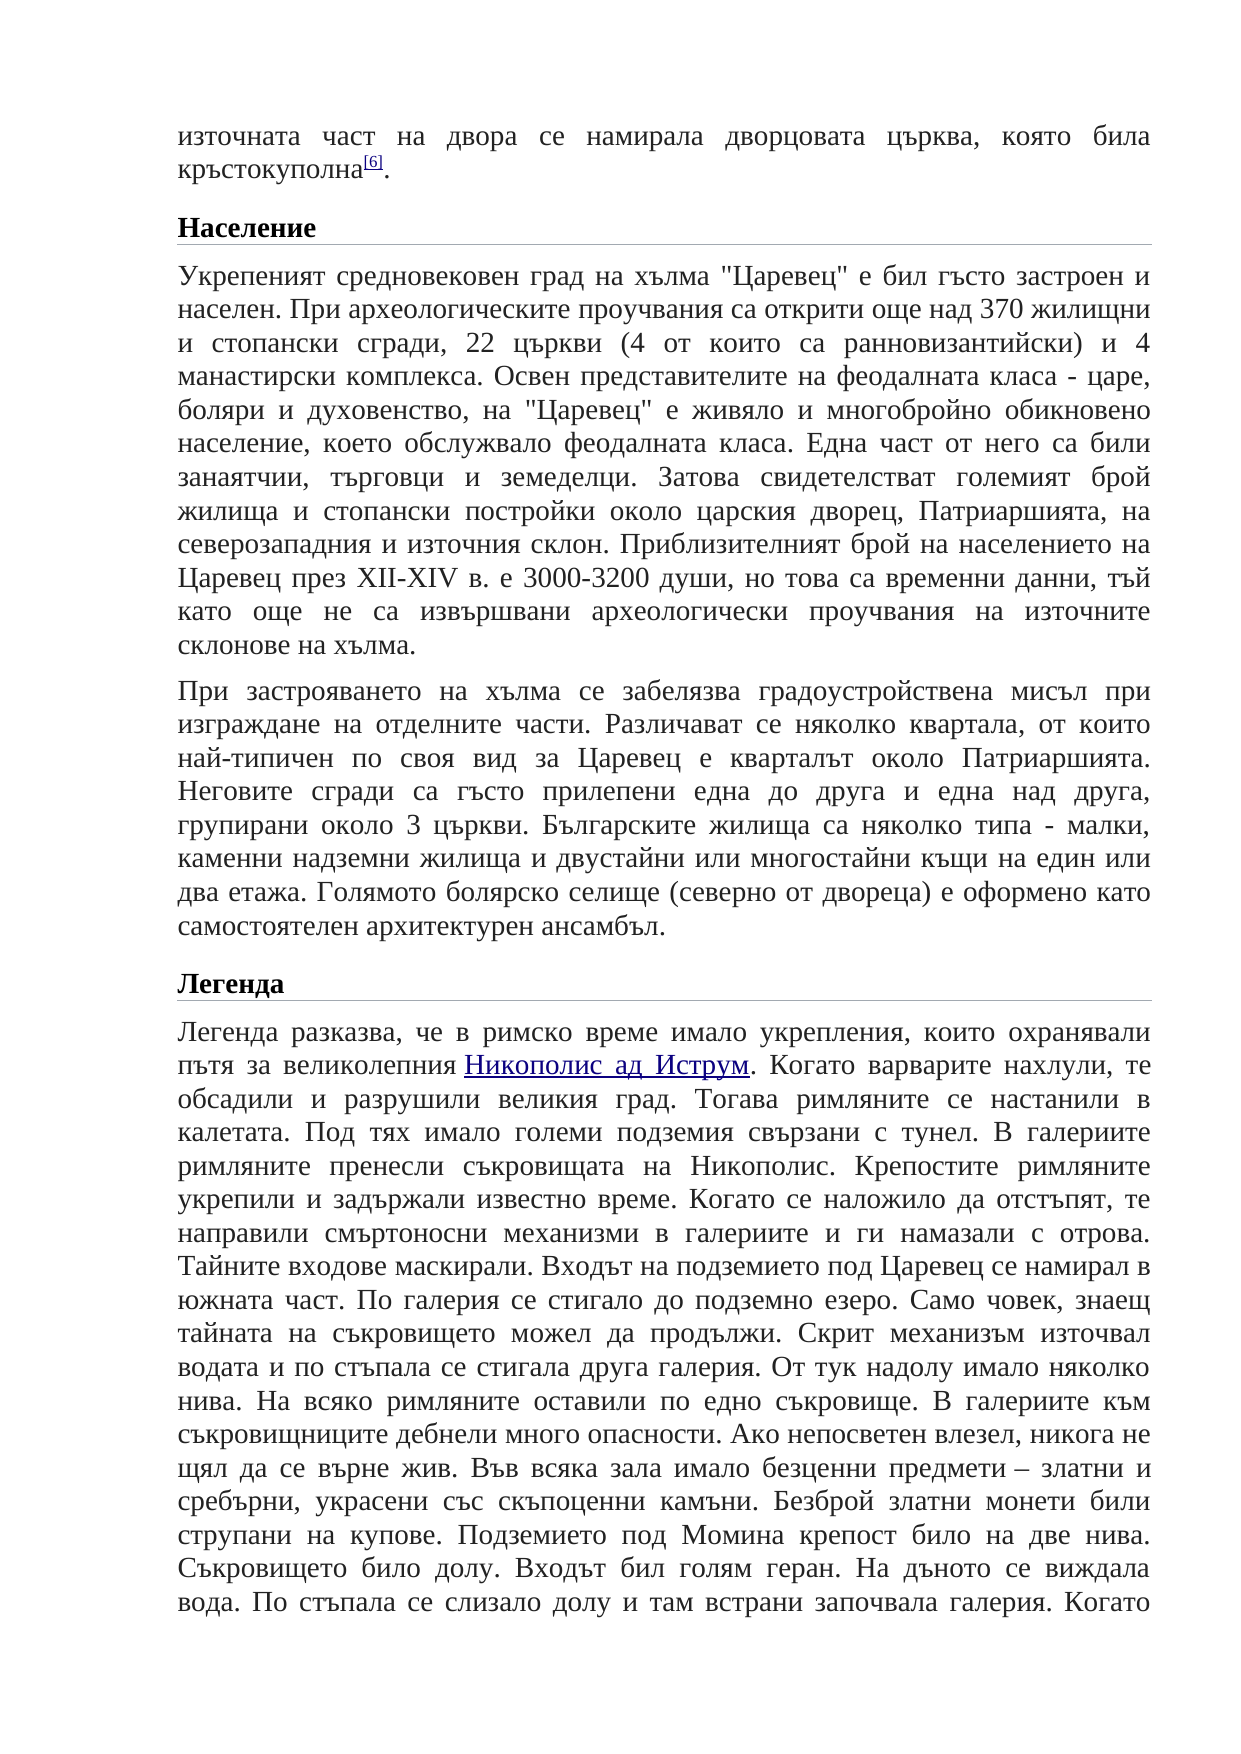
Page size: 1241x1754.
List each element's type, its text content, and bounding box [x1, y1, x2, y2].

text При застрояването на хълма се забелязва градоустройствена мисъл при изграждане на отделните части. Различават се няколко квартала, от които най-типичен по своя вид за Царевец е кварталът около Патриаршията. Неговите сгради са гъсто прилепени една до друга и една над друга, групирани около 3 църкви. Българските жилища са няколко типа - малки, каменни надземни жилища и двустайни или многостайни къщи на един или два етажа. Голямото болярско селище (северно от двореца) е оформено като самостоятелен архитектурен ансамбъл. [177, 673, 1152, 941]
text Укрепеният средновековен град на хълма "Царевец" е бил гъсто застроен и населен. При археологическите проучвания са открити още над 370 жилищни и стопански сгради, 22 църкви (4 от които са ранновизантийски) и 4 манастирски комплекса. Освен представителите на феодалната класа - царе, боляри и духовенство, на "Царевец" е живяло и многобройно обикновено население, което обслужвало феодалната класа. Една част от него са били занаятчии, търговци и земеделци. Затова свидетелстват големият брой жилища и стопански постройки около царския дворец, Патриаршията, на северозападния и източния склон. Приблизителният брой на населението на Царевец през XII-XIV в. е 3000-3200 души, но това са временни данни, тъй като още не са извършвани археологически проучвания на източните склонове на хълма. [177, 258, 1152, 660]
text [177, 118, 1152, 185]
text Население [177, 210, 1152, 244]
text Легенда [177, 966, 1152, 1000]
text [177, 1014, 1152, 1617]
